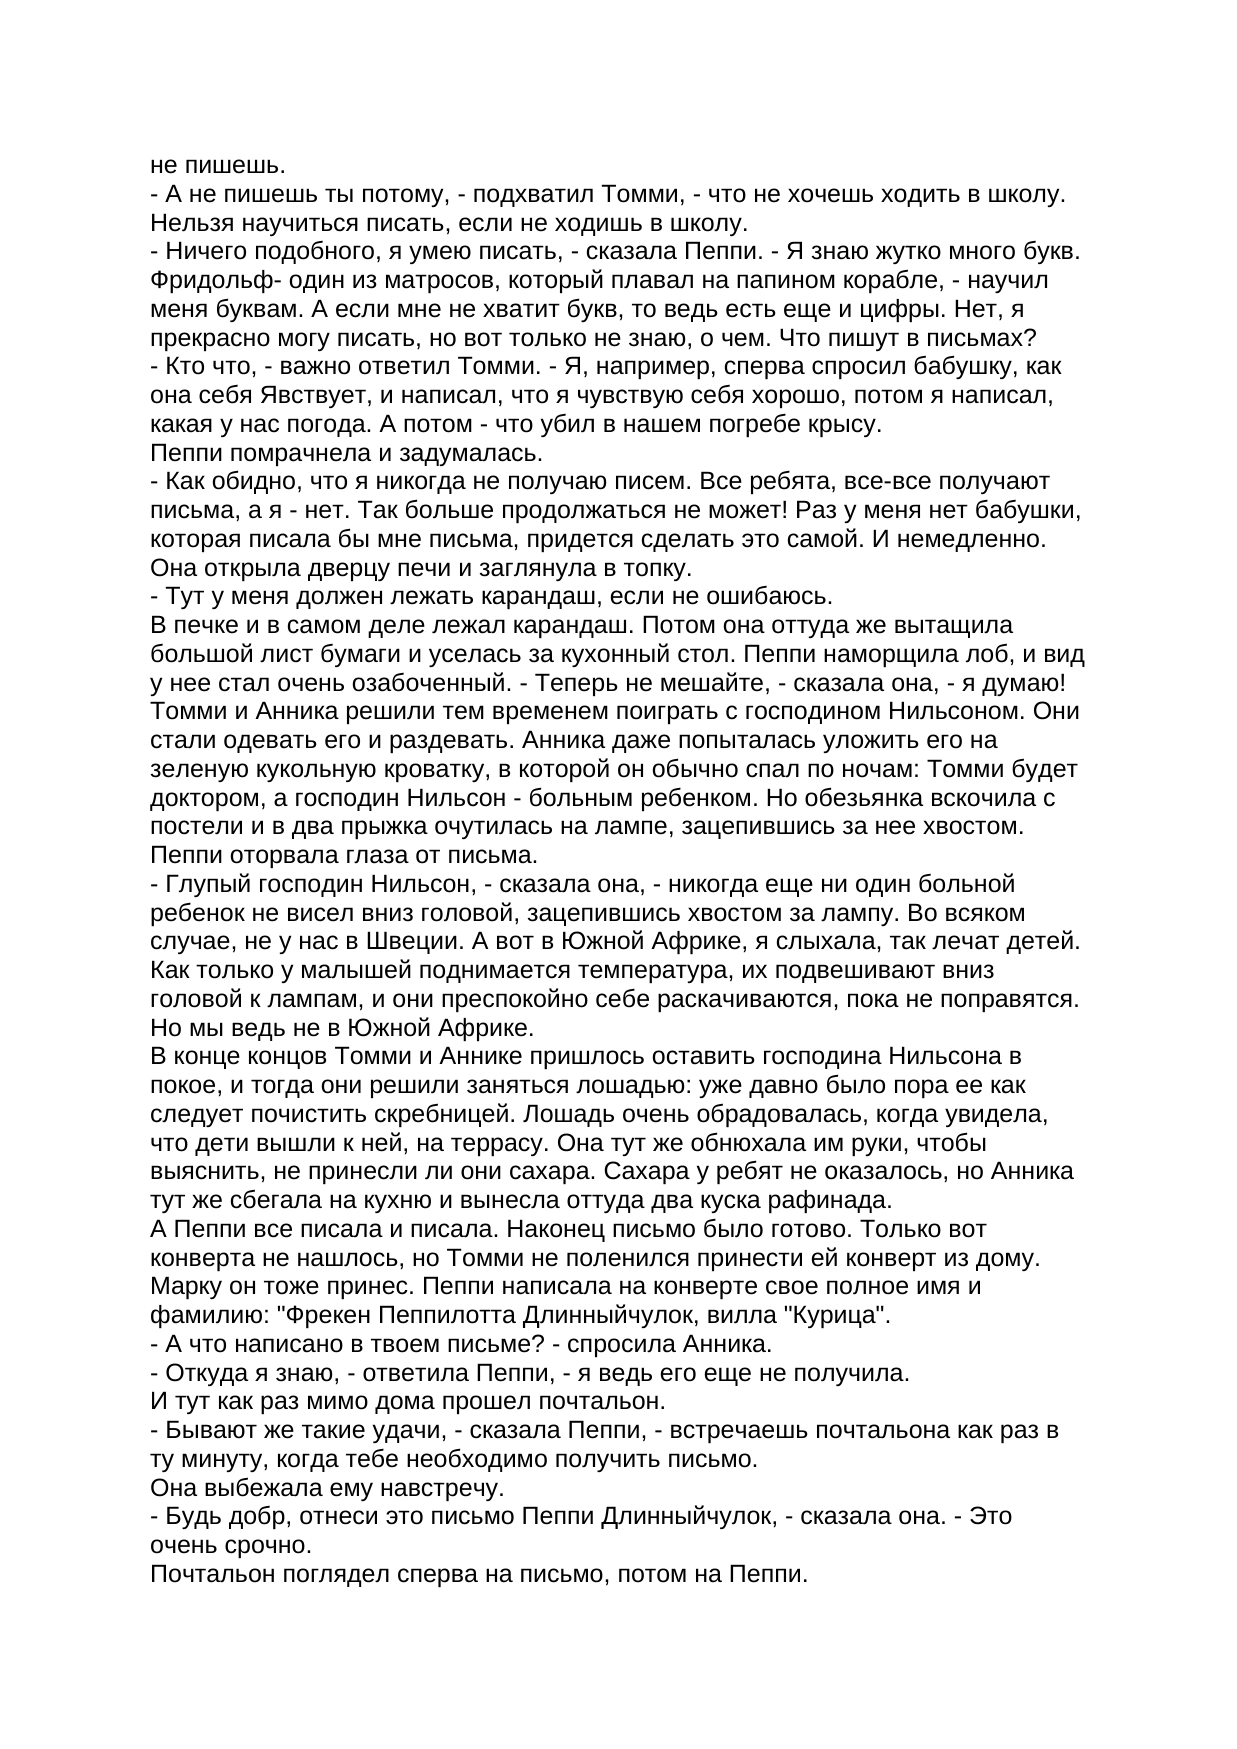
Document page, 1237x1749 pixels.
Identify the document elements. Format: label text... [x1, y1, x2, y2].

text - Глупый господин Нильсон, - сказала она, - никогда еще ни один больной ребенок не висел вниз головой, зацепившись хвостом за лампу. Во всяком случае, не у нас в Швеции. А вот в Южной Африке, я слыхала, так лечат детей. Как только у малышей поднимается температура, их подвешивают вниз головой к лампам, и они преспокойно себе раскачиваются, пока не поправятся. Но мы ведь не в Южной Африке. [150, 869, 1086, 1041]
text - Бывают же такие удачи, - сказала Пеппи, - встречаешь почтальона как раз в ту минуту, когда тебе необходимо получить письмо. [150, 1415, 1086, 1472]
text А Пеппи все писала и писала. Наконец письмо было готово. Только вот конверта не нашлось, но Томми не поленился принести ей конверт из дому. Марку он тоже принес. Пеппи написала на конверте свое полное имя и фамилию: "Фрекен Пеппилотта Длинныйчулок, вилла "Курица". [150, 1214, 1086, 1329]
text - Откуда я знаю, - ответила Пеппи, - я ведь его еще не получила. [150, 1357, 1086, 1386]
text - Будь добр, отнеси это письмо Пеппи Длинныйчулок, - сказала она. - Это очень срочно. [150, 1501, 1086, 1559]
text - Ничего подобного, я умею писать, - сказала Пеппи. - Я знаю жутко много букв. Фридольф- один из матросов, который плавал на папином корабле, - научил меня буквам. А если мне не хватит букв, то ведь есть еще и цифры. Нет, я прекрасно могу писать, но вот только не знаю, о чем. Что пишут в письмах? [150, 236, 1086, 351]
text Она открыла дверцу печи и заглянула в топку. [150, 552, 1086, 581]
text Почтальон поглядел сперва на письмо, потом на Пеппи. [150, 1559, 1086, 1587]
text - А не пишешь ты потому, - подхватил Томми, - что не хочешь ходить в школу. Нельзя научиться писать, если не ходишь в школу. [150, 179, 1086, 236]
text - А что написано в твоем письме? - спросила Анника. [150, 1329, 1086, 1357]
text - Как обидно, что я никогда не получаю писем. Все ребята, все-все получают письма, а я - нет. Так больше продолжаться не может! Раз у меня нет бабушки, которая писала бы мне письма, придется сделать это самой. И немедленно. [150, 466, 1086, 552]
text - Кто что, - важно ответил Томми. - Я, например, сперва спросил бабушку, как она себя Явствует, и написал, что я чувствую себя хорошо, потом я написал, какая у нас погода. А потом - что убил в нашем погребе крысу. [150, 351, 1086, 437]
text Томми и Анника решили тем временем поиграть с господином Нильсоном. Они стали одевать его и раздевать. Анника даже попыталась уложить его на зеленую кукольную кроватку, в которой он обычно спал по ночам: Томми будет доктором, а господин Нильсон - больным ребенком. Но обезьянка вскочила с постели и в два прыжка очутилась на лампе, зацепившись за нее хвостом. Пеппи оторвала глаза от письма. [150, 696, 1086, 869]
text Пеппи помрачнела и задумалась. [150, 437, 1086, 466]
text В конце концов Томми и Аннике пришлось оставить господина Нильсона в покое, и тогда они решили заняться лошадью: уже давно было пора ее как следует почистить скребницей. Лошадь очень обрадовалась, когда увидела, что дети вышли к ней, на террасу. Она тут же обнюхала им руки, чтобы выяснить, не принесли ли они сахара. Сахара у ребят не оказалось, но Анника тут же сбегала на кухню и вынесла оттуда два куска рафинада. [150, 1041, 1086, 1214]
text Она выбежала ему навстречу. [150, 1472, 1086, 1501]
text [150, 150, 1086, 179]
text - Тут у меня должен лежать карандаш, если не ошибаюсь. [150, 581, 1086, 610]
text И тут как раз мимо дома прошел почтальон. [150, 1386, 1086, 1415]
text В печке и в самом деле лежал карандаш. Потом она оттуда же вытащила большой лист бумаги и уселась за кухонный стол. Пеппи наморщила лоб, и вид у нее стал очень озабоченный. - Теперь не мешайте, - сказала она, - я думаю! [150, 610, 1086, 696]
